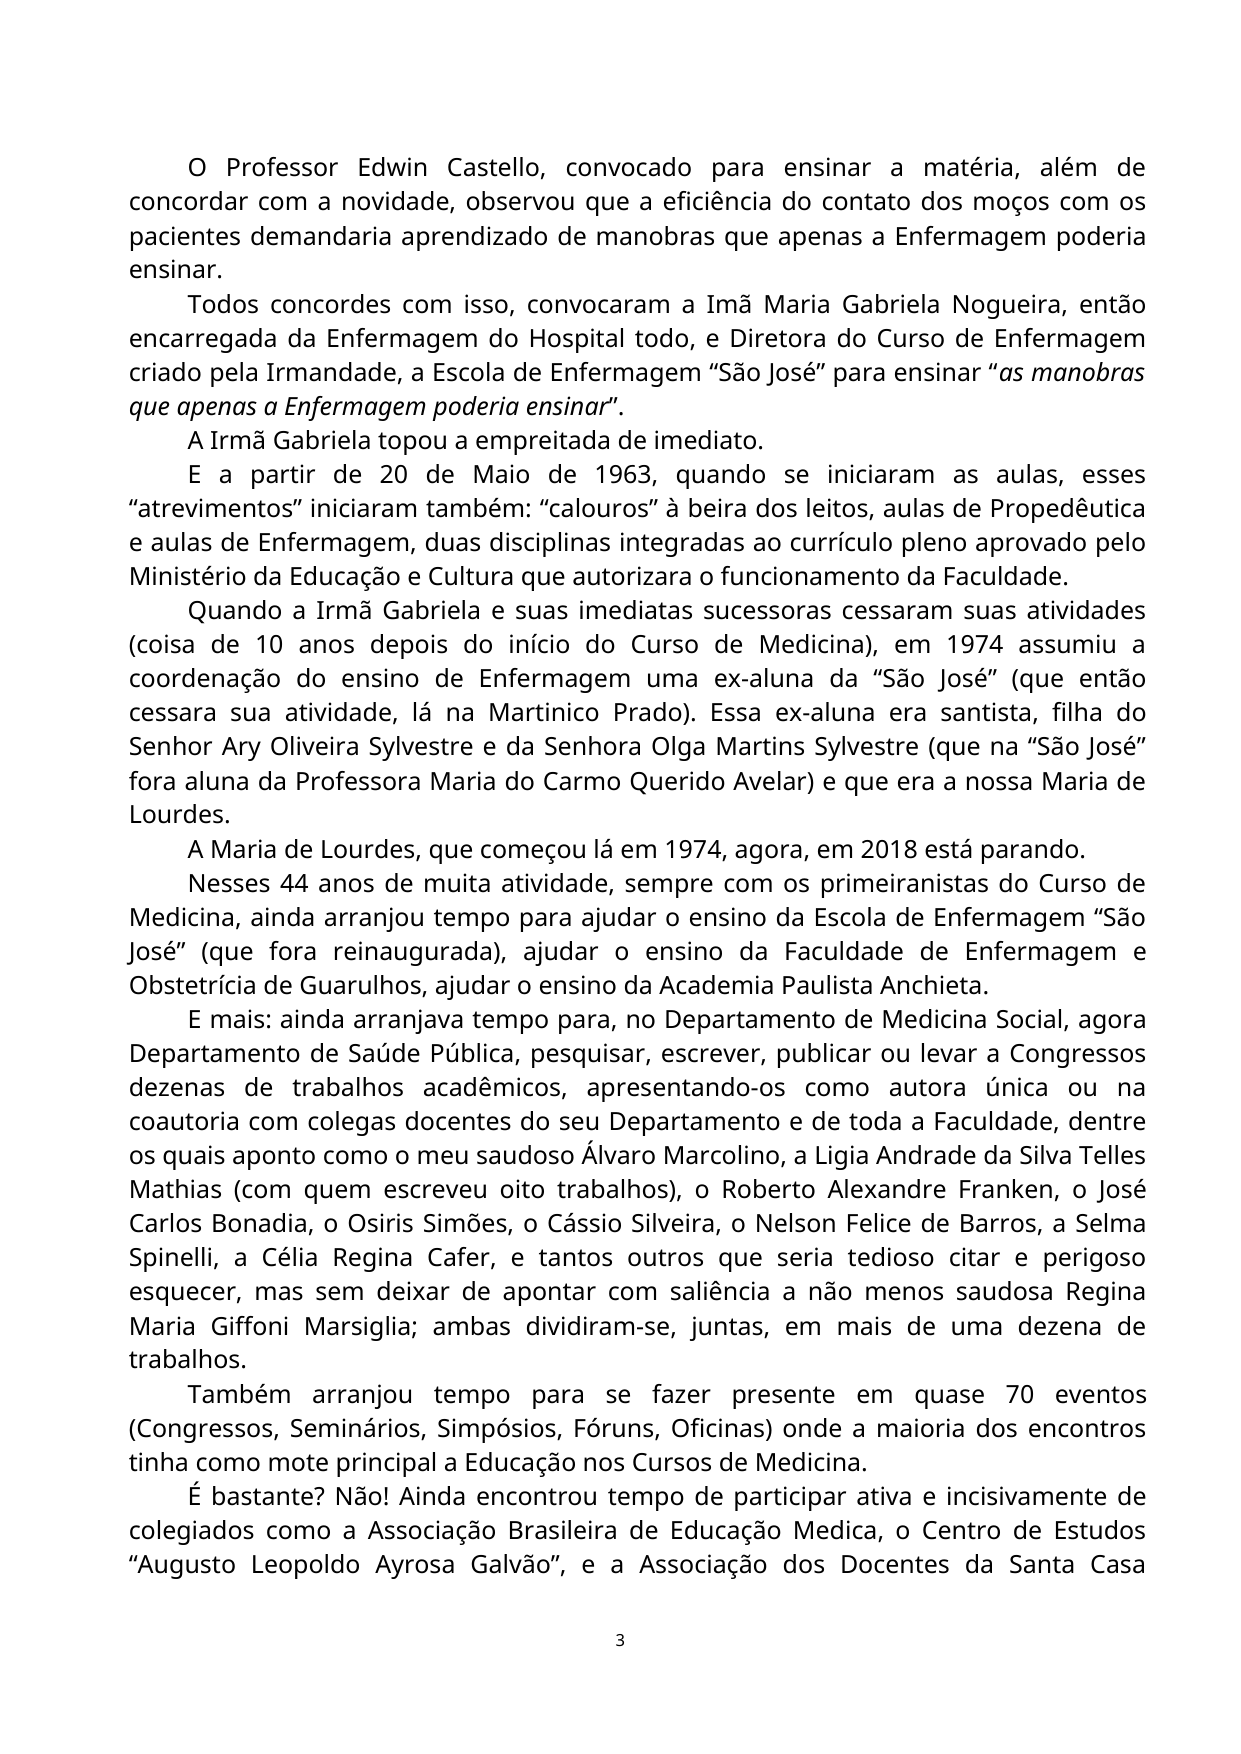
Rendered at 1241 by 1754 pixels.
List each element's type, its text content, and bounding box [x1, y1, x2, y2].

text A Maria de Lourdes, que começou lá em 1974, agora, em 2018 está parando. [128, 831, 1148, 865]
text O Professor Edwin Castello, convocado para ensinar a matéria, além de concordar com a novidade, observou que a eficiência do contato dos moços com os pacientes demandaria aprendizado de manobras que apenas a Enfermagem poderia ensinar. [128, 150, 1148, 286]
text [128, 1478, 1148, 1581]
text Nesses 44 anos de muita atividade, sempre com os primeiranistas do Curso de Medicina, ainda arranjou tempo para ajudar o ensino da Escola de Enfermagem “São José” (que fora reinaugurada), ajudar o ensino da Faculdade de Enfermagem e Obstetrícia de Guarulhos, ajudar o ensino da Academia Paulista Anchieta. [128, 865, 1148, 1002]
text E mais: ainda arranjava tempo para, no Departamento de Medicina Social, agora Departamento de Saúde Pública, pesquisar, escrever, publicar ou levar a Congressos dezenas de trabalhos acadêmicos, apresentando-os como autora única ou na coautoria com colegas docentes do seu Departamento e de toda a Faculdade, dentre os quais aponto como o meu saudoso Álvaro Marcolino, a Ligia Andrade da Silva Telles Mathias (com quem escreveu oito trabalhos), o Roberto Alexandre Franken, o José Carlos Bonadia, o Osiris Simões, o Cássio Silveira, o Nelson Felice de Barros, a Selma Spinelli, a Célia Regina Cafer, e tantos outros que seria tedioso citar e perigoso esquecer, mas sem deixar de apontar com saliência a não menos saudosa Regina Maria Giffoni Marsiglia; ambas dividiram-se, juntas, em mais de uma dezena de trabalhos. [128, 1002, 1148, 1376]
text E a partir de 20 de Maio de 1963, quando se iniciaram as aulas, esses “atrevimentos” iniciaram também: “calouros” à beira dos leitos, aulas de Propedêutica e aulas de Enfermagem, duas disciplinas integradas ao currículo pleno aprovado pelo Ministério da Educação e Cultura que autorizara o funcionamento da Faculdade. [128, 457, 1148, 593]
text Quando a Irmã Gabriela e suas imediatas sucessoras cessaram suas atividades (coisa de 10 anos depois do início do Curso de Medicina), em 1974 assumiu a coordenação do ensino de Enfermagem uma ex-aluna da “São José” (que então cessara sua atividade, lá na Martinico Prado). Essa ex-aluna era santista, filha do Senhor Ary Oliveira Sylvestre e da Senhora Olga Martins Sylvestre (que na “São José” fora aluna da Professora Maria do Carmo Querido Avelar) e que era a nossa Maria de Lourdes. [128, 593, 1148, 831]
text A Irmã Gabriela topou a empreitada de imediato. [128, 422, 1148, 457]
text Também arranjou tempo para se fazer presente em quase 70 eventos (Congressos, Seminários, Simpósios, Fóruns, Oficinas) onde a maioria dos encontros tinha como mote principal a Educação nos Cursos de Medicina. [128, 1376, 1148, 1478]
text Todos concordes com isso, convocaram a Imã Maria Gabriela Nogueira, então encarregada da Enfermagem do Hospital todo, e Diretora do Curso de Enfermagem criado pela Irmandade, a Escola de Enfermagem “São José” para ensinar “as manobras que apenas a Enfermagem poderia ensinar”. [128, 286, 1148, 422]
